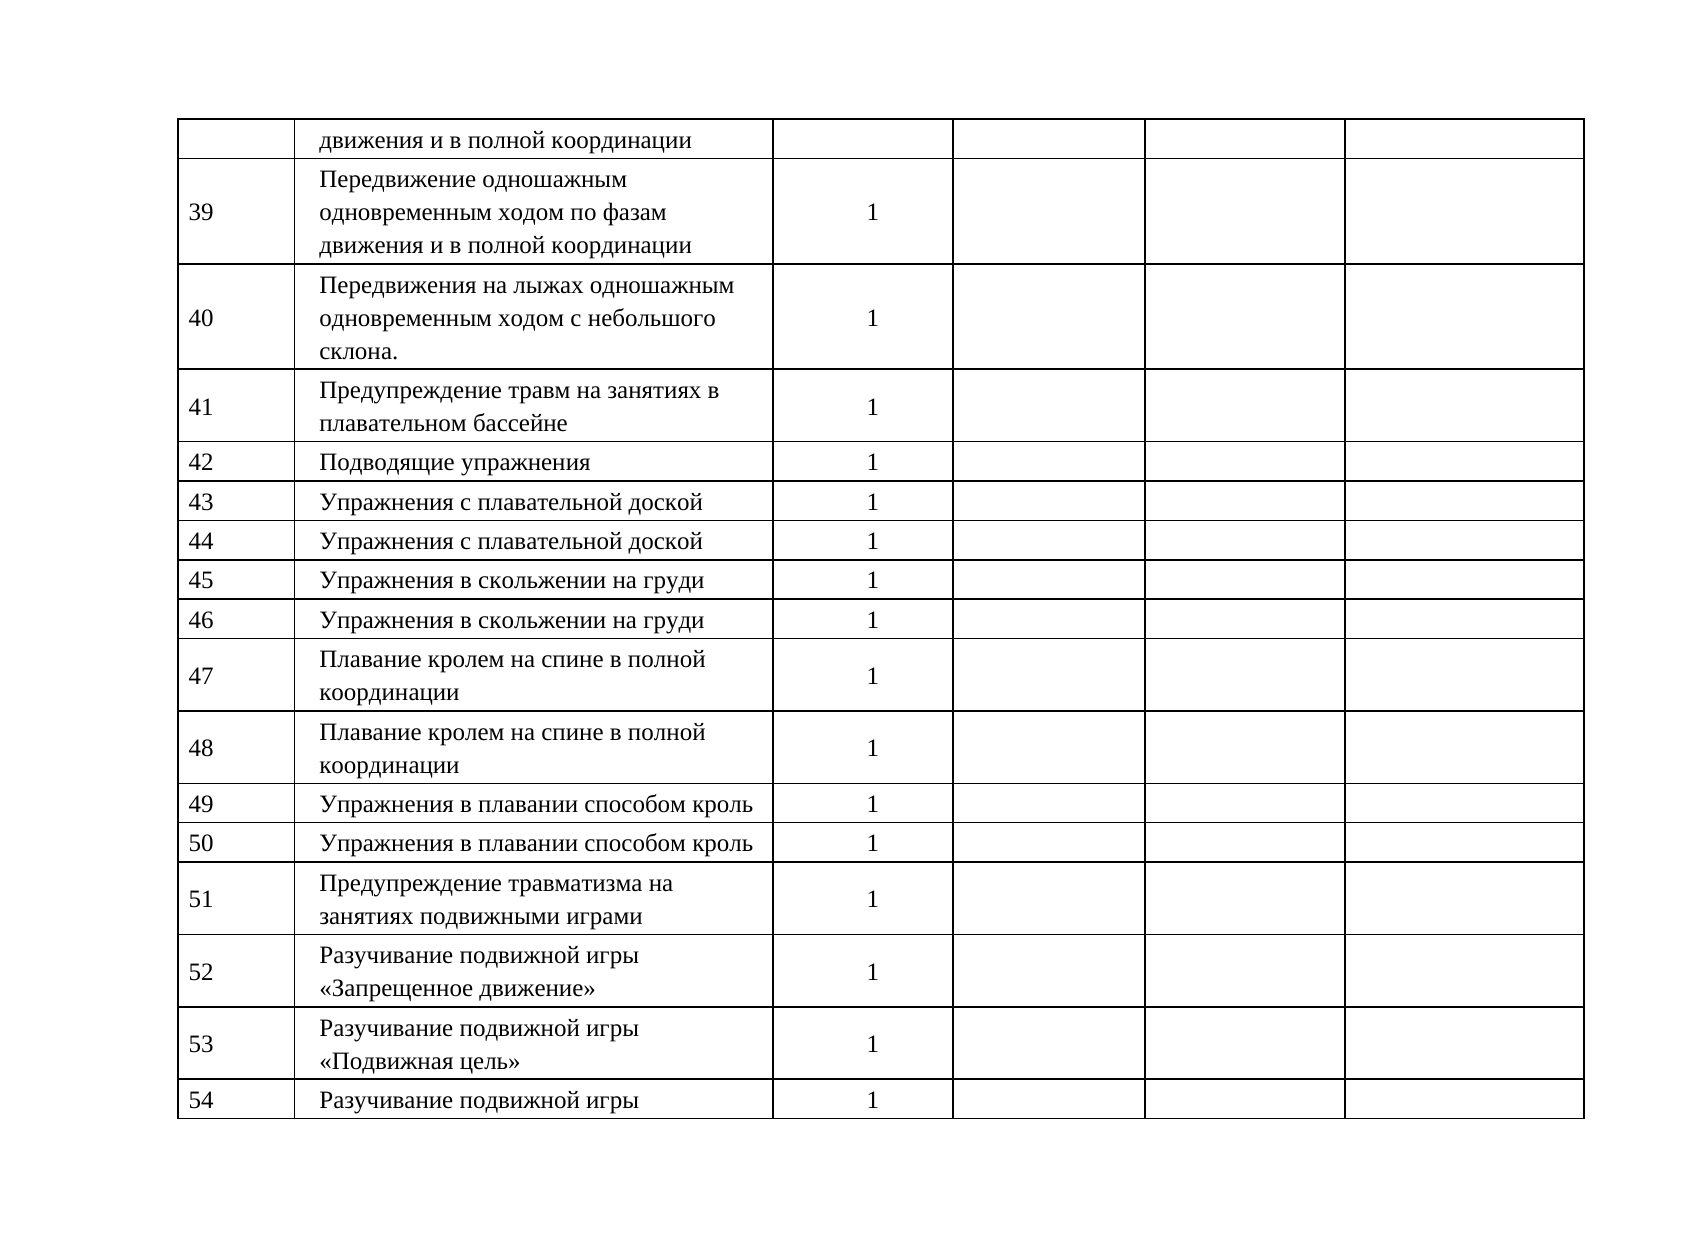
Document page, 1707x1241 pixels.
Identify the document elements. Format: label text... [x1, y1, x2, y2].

table_cell [1146, 265, 1344, 368]
table_cell [954, 482, 1144, 519]
table_cell 1 [774, 823, 952, 861]
table_cell [1146, 521, 1344, 559]
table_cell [295, 1080, 772, 1118]
table_cell 48 [179, 712, 294, 782]
table_cell 40 [179, 265, 294, 368]
table_cell 47 [179, 639, 294, 710]
table_cell 53 [179, 1008, 294, 1078]
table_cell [295, 1008, 772, 1078]
table_cell [1146, 600, 1344, 638]
table_cell [1146, 639, 1344, 710]
table_cell [1346, 712, 1583, 782]
table_cell [954, 1080, 1144, 1118]
table_cell [954, 863, 1144, 933]
table_cell 1 [774, 600, 952, 638]
table_cell [1146, 935, 1344, 1006]
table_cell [295, 120, 772, 157]
table_cell Упражнения в скольжении на груди [295, 600, 772, 638]
table_cell [1146, 370, 1344, 441]
table_cell 1 [774, 442, 952, 480]
table_cell 1 [774, 639, 952, 710]
table_cell 1 [774, 521, 952, 559]
table_cell [954, 370, 1144, 441]
table_cell [954, 1008, 1144, 1078]
table_cell [1346, 1080, 1583, 1118]
table_cell 51 [179, 863, 294, 933]
table_cell [954, 935, 1144, 1006]
table_cell [1346, 935, 1583, 1006]
table_cell 1 [774, 1080, 952, 1118]
table_cell 52 [179, 935, 294, 1006]
table_cell [954, 639, 1144, 710]
table_cell 38 [179, 120, 294, 157]
table_cell 1 [774, 159, 952, 263]
table_cell Подводящие упражнения [295, 442, 772, 480]
table_cell [1146, 1008, 1344, 1078]
table_cell 1 [774, 561, 952, 598]
table_cell 1 [774, 784, 952, 822]
table_cell [954, 442, 1144, 480]
table_cell 1 [774, 863, 952, 933]
table_cell [1346, 265, 1583, 368]
table_cell Упражнения с плавательной доской [295, 521, 772, 559]
table_cell Предупреждение травм на занятиях в плавательном бассейне [295, 370, 772, 441]
table_cell [1146, 784, 1344, 822]
table_cell [1146, 159, 1344, 263]
table_cell [954, 159, 1144, 263]
table_cell 1 [774, 265, 952, 368]
table_cell 42 [179, 442, 294, 480]
table_cell [1146, 863, 1344, 933]
table_cell [954, 521, 1144, 559]
table_cell [1346, 863, 1583, 933]
table_cell 49 [179, 784, 294, 822]
table_cell [1346, 561, 1583, 598]
table_cell [1346, 639, 1583, 710]
table_cell 1 [774, 370, 952, 441]
table_cell [1346, 600, 1583, 638]
table_cell 1 [774, 482, 952, 519]
table_cell [1146, 482, 1344, 519]
table_cell [1146, 823, 1344, 861]
table_cell [1346, 159, 1583, 263]
table_cell Упражнения в скольжении на груди [295, 561, 772, 598]
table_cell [295, 159, 772, 263]
table_cell [1146, 442, 1344, 480]
table_cell [1346, 120, 1583, 157]
table_cell Предупреждение травматизма на занятиях подвижными играми [295, 863, 772, 933]
table_cell 46 [179, 600, 294, 638]
table_cell [1346, 521, 1583, 559]
table_cell 1 [774, 935, 952, 1006]
table_cell [954, 712, 1144, 782]
table_cell 43 [179, 482, 294, 519]
table_cell Плавание кролем на спине в полной координации [295, 639, 772, 710]
table_cell [954, 120, 1144, 157]
table_cell [1146, 561, 1344, 598]
table_cell 45 [179, 561, 294, 598]
table_cell 1 [774, 120, 952, 157]
table_cell Разучивание подвижной игры «Запрещенное движение» [295, 935, 772, 1006]
table_cell 54 [179, 1080, 294, 1118]
table_cell [954, 561, 1144, 598]
table_cell [954, 823, 1144, 861]
table_cell Передвижения на лыжах одношажным одновременным ходом с небольшого склона. [295, 265, 772, 368]
table_cell Плавание кролем на спине в полной координации [295, 712, 772, 782]
table_cell 1 [774, 1008, 952, 1078]
table_cell 44 [179, 521, 294, 559]
table_cell [1346, 482, 1583, 519]
table_cell [1346, 442, 1583, 480]
table_cell [1346, 784, 1583, 822]
table_cell Упражнения с плавательной доской [295, 482, 772, 519]
table_cell [1146, 712, 1344, 782]
table_cell [1346, 370, 1583, 441]
table_cell [1346, 823, 1583, 861]
table_cell 1 [774, 712, 952, 782]
table_cell [954, 784, 1144, 822]
table_cell 50 [179, 823, 294, 861]
table_cell 39 [179, 159, 294, 263]
table_cell [1346, 1008, 1583, 1078]
table_cell 41 [179, 370, 294, 441]
table_cell [1146, 1080, 1344, 1118]
table_cell [954, 265, 1144, 368]
table_cell [954, 600, 1144, 638]
table_cell [1146, 120, 1344, 157]
table_cell Упражнения в плавании способом кроль [295, 784, 772, 822]
table_cell Упражнения в плавании способом кроль [295, 823, 772, 861]
